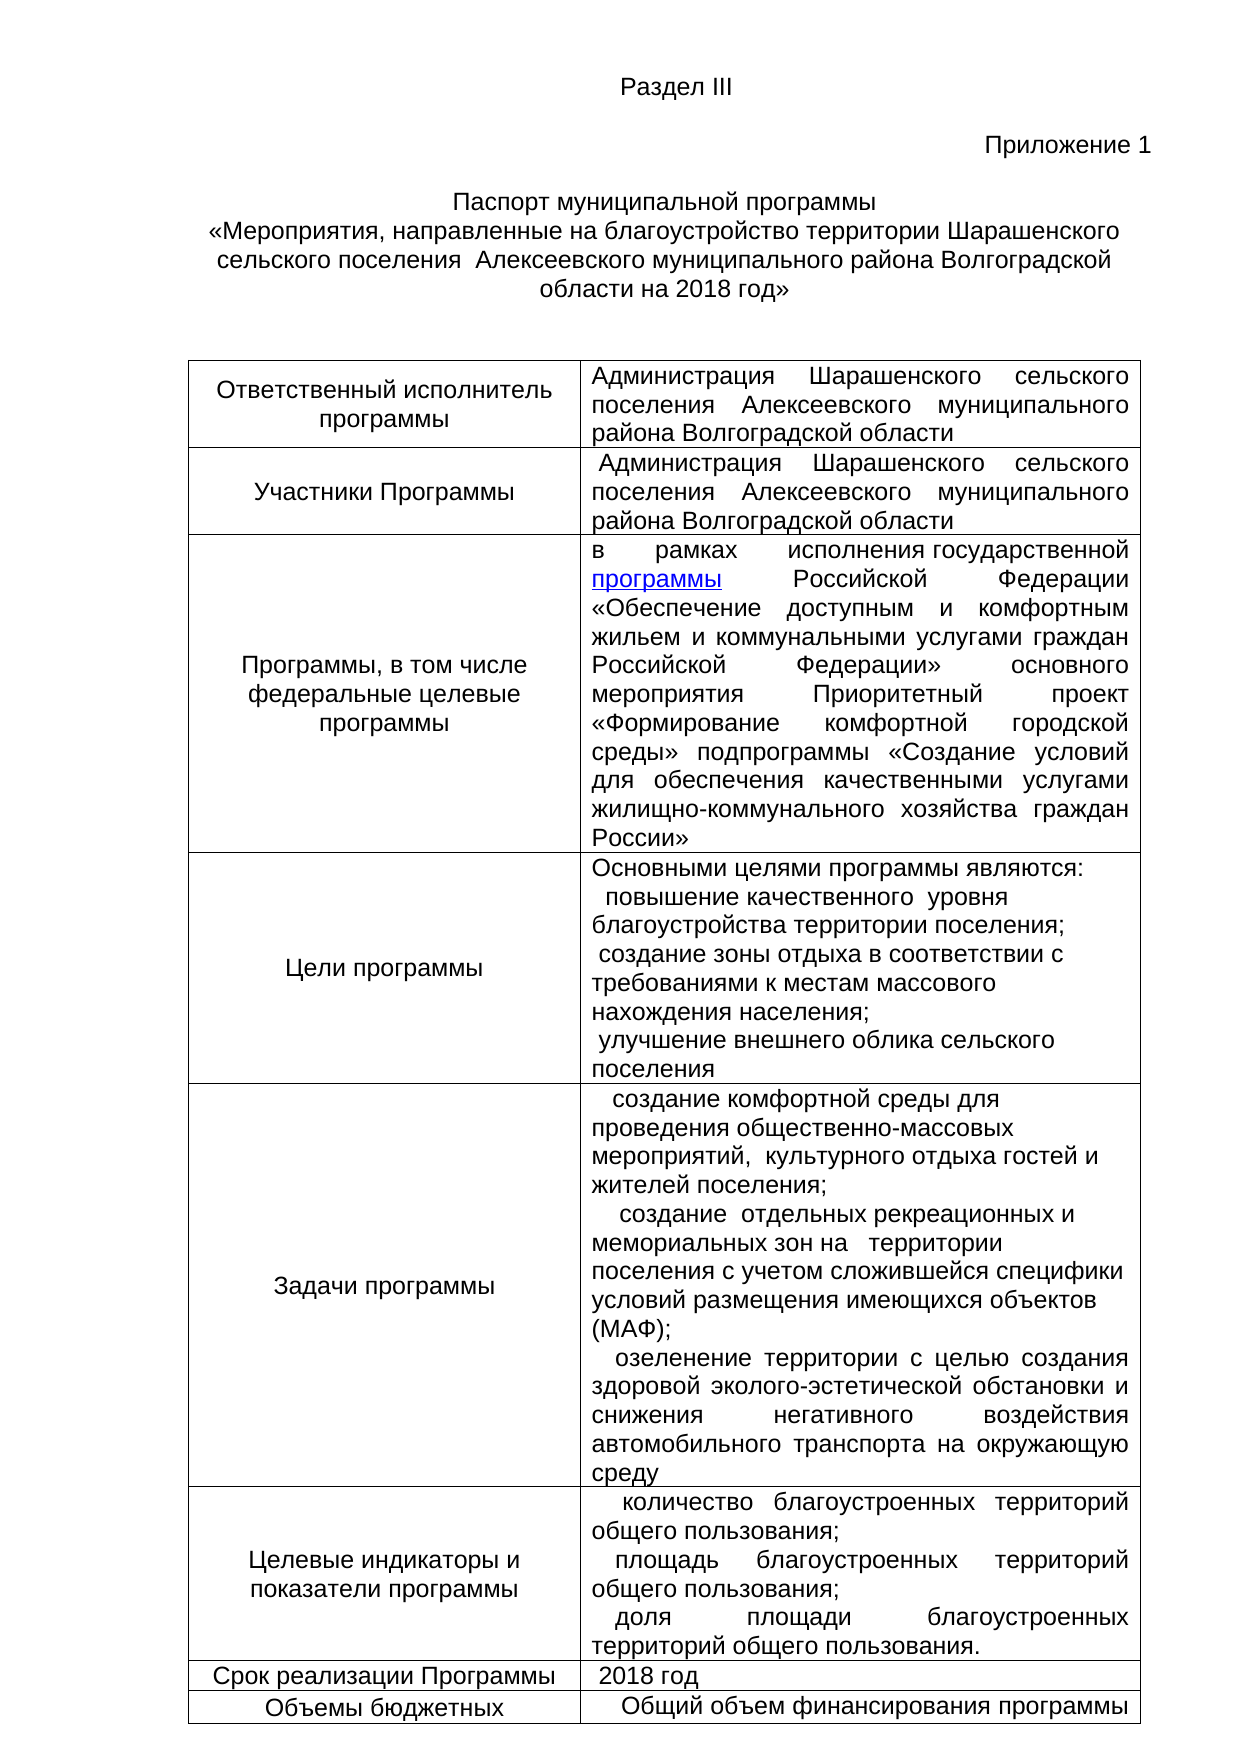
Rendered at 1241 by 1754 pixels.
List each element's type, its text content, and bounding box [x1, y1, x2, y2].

table_cell Цели программы [189, 853, 580, 1083]
table_cell количество благоустроенных территорий общего пользования; площадь благоустроенных территорий общего пользования; доля площади благоустроенных территорий общего пользования. [581, 1487, 1140, 1660]
table_cell Задачи программы [189, 1084, 580, 1486]
table_cell Администрация Шарашенского сельского поселения Алексеевского муниципального района Волгоградской области [581, 448, 1140, 534]
text Приложение 1 [177, 130, 1152, 158]
table_cell Участники Программы [189, 448, 580, 534]
text Раздел III [602, 72, 1152, 101]
table_header Администрация Шарашенского сельского поселения Алексеевского муниципального района Волгоградской области [581, 361, 1140, 447]
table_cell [189, 1691, 580, 1723]
text «Мероприятия, направленные на благоустройство территории Шарашенского сельского поселения Алексеевского муниципального района Волгоградской области на 2018 год» [177, 216, 1152, 302]
table_header Ответственный исполнитель программы [189, 361, 580, 447]
table_cell Программы, в том числе федеральные целевые программы [189, 535, 580, 852]
table_cell Срок реализации Программы [189, 1661, 580, 1689]
table_cell Основными целями программы являются: повышение качественного уровня благоустройства территории поселения; создание зоны отдыха в соответствии с требованиями к местам массового нахождения населения; улучшение внешнего облика сельского поселения [581, 853, 1140, 1083]
table_cell создание комфортной среды для проведения общественно-массовых мероприятий, культурного отдыха гостей и жителей поселения; создание отдельных рекреационных и мемориальных зон на территории поселения с учетом сложившейся специфики условий размещения имеющихся объектов (МАФ); озеленение территории с целью создания здоровой эколого-эстетической обстановки и снижения негативного воздействия автомобильного транспорта на окружающую среду [581, 1084, 1140, 1486]
text Паспорт муниципальной программы [177, 187, 1152, 216]
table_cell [581, 1691, 1140, 1723]
table_cell Целевые индикаторы и показатели программы [189, 1487, 580, 1660]
table_cell 2018 год [581, 1661, 1140, 1689]
table_cell в рамках исполнения государственной программы Российской Федерации «Обеспечение доступным и комфортным жильем и коммунальными услугами граждан Российской Федерации» основного мероприятия Приоритетный проект «Формирование комфортной городской среды» подпрограммы «Создание условий для обеспечения качественными услугами жилищно-коммунального хозяйства граждан России» [581, 535, 1140, 852]
